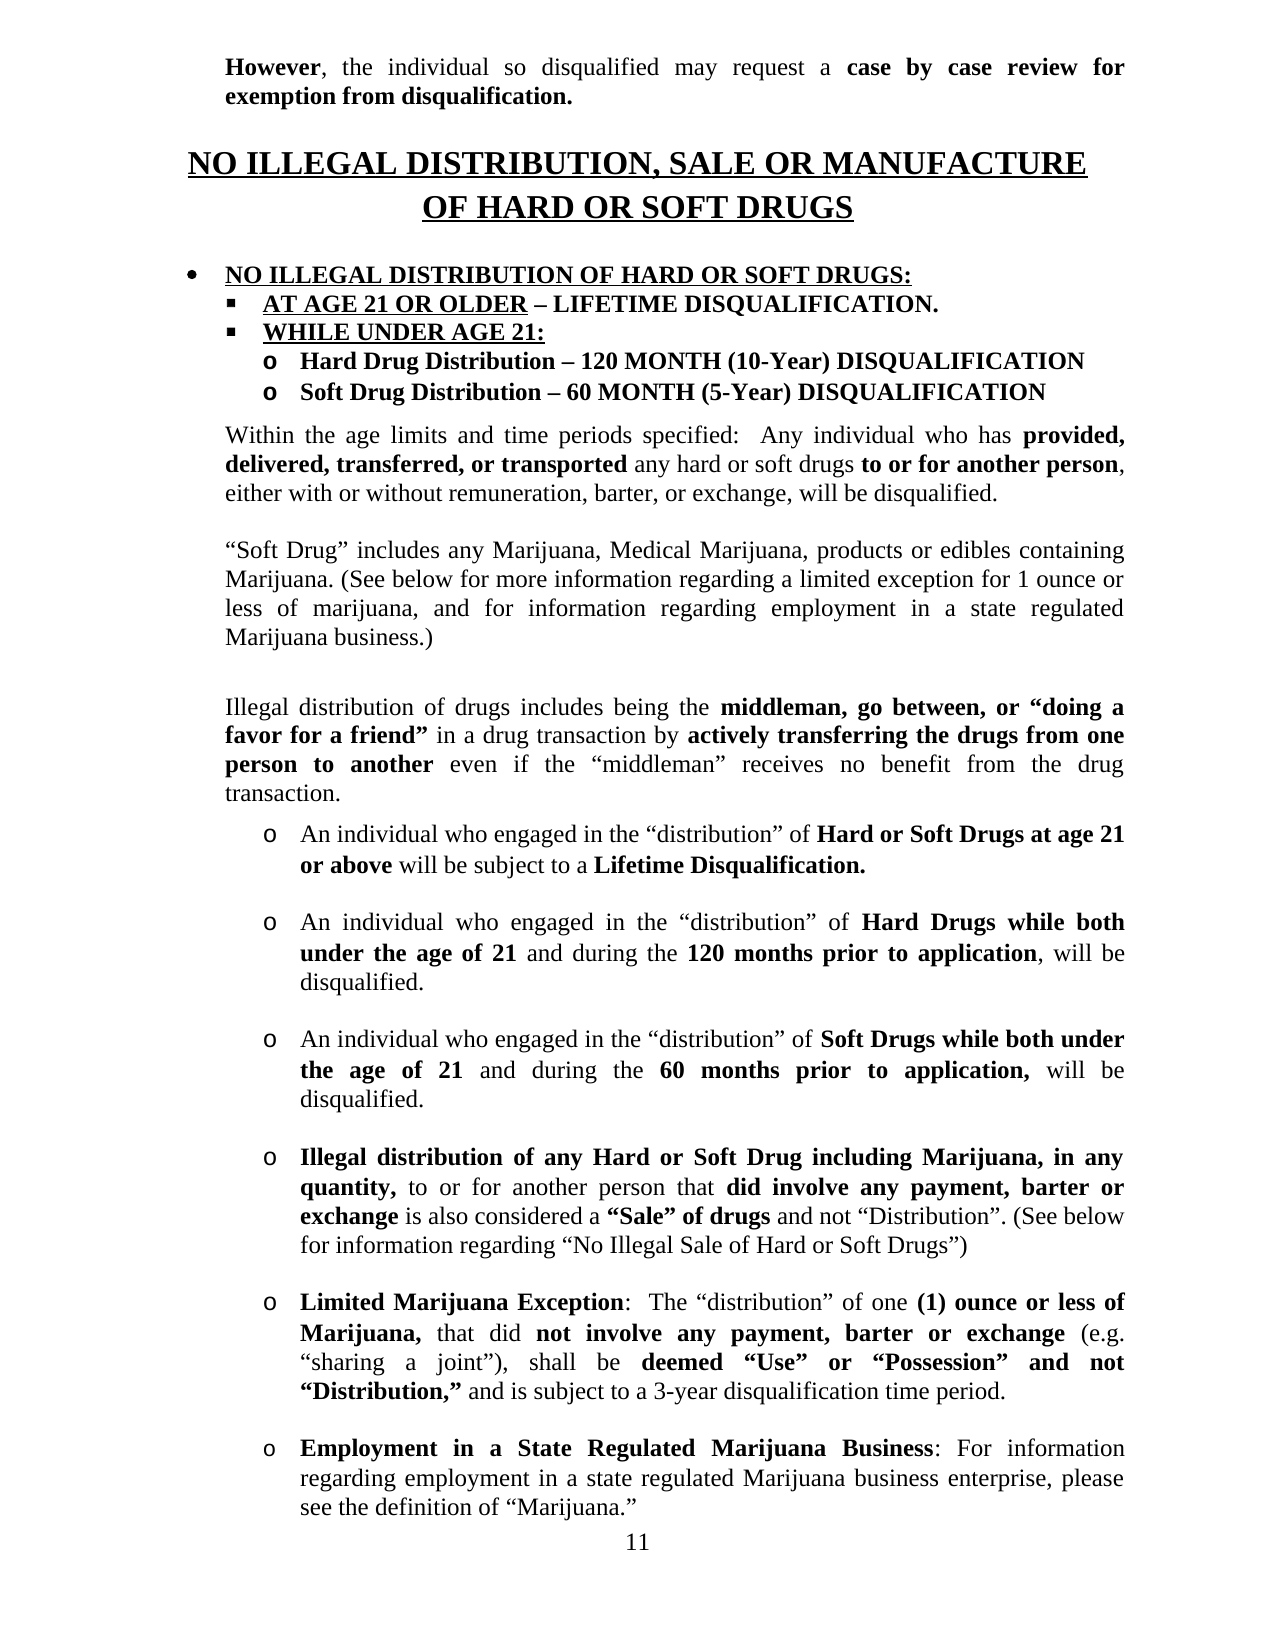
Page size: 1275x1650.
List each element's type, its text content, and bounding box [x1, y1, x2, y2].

text However, the individual so disqualified may request a case by case review for exemption from disqualification. [225, 52, 1125, 110]
text NO ILLEGAL DISTRIBUTION, SALE OR MANUFACTURE [150, 143, 1125, 181]
list Hard Drug Distribution – 120 MONTH (10-Year) DISQUALIFICATION [262, 346, 1125, 377]
list An individual who engaged in the “distribution” of Hard Drugs while both under the age of 21 and during the 120 months prior to application, will be disqualified. [262, 907, 1125, 996]
text “Soft Drug” includes any Marijuana, Medical Marijuana, products or edibles containing Marijuana. (See below for more information regarding a limited exception for 1 ounce or less of marijuana, and for information regarding employment in a state regulated Marijuana business.) [225, 535, 1125, 650]
list Limited Marijuana Exception: The “distribution” of one (1) ounce or less of Marijuana, that did not involve any payment, barter or exchange (e.g. “sharing a joint”), shall be deemed “Use” or “Possession” and not “Distribution,” and is subject to a 3-year disqualification time period. [262, 1287, 1125, 1404]
text Within the age limits and time periods specified: Any individual who has provided, delivered, transferred, or transported any hard or soft drugs to or for another person, either with or without remuneration, barter, or exchange, will be disqualified. [225, 420, 1125, 507]
list An individual who engaged in the “distribution” of Hard or Soft Drugs at age 21 or above will be subject to a Lifetime Disqualification. [262, 819, 1125, 879]
list Soft Drug Distribution – 60 MONTH (5-Year) DISQUALIFICATION [262, 377, 1125, 408]
list WHILE UNDER AGE 21: [225, 317, 1125, 346]
text OF HARD OR SOFT DRUGS [150, 187, 1125, 225]
text Illegal distribution of drugs includes being the middleman, go between, or “doing a favor for a friend” in a drug transaction by actively transferring the drugs from one person to another even if the “middleman” receives no benefit from the drug transaction. [225, 692, 1125, 807]
list Illegal distribution of any Hard or Soft Drug including Marijuana, in any quantity, to or for another person that did involve any payment, barter or exchange is also considered a “Sale” of drugs and not “Distribution”. (See below for information regarding “No Illegal Sale of Hard or Soft Drugs”) [262, 1142, 1125, 1259]
list AT AGE 21 OR OLDER – LIFETIME DISQUALIFICATION. [225, 289, 1125, 317]
list Employment in a State Regulated Marijuana Business: For information regarding employment in a state regulated Marijuana business enterprise, please see the definition of “Marijuana.” [262, 1433, 1125, 1521]
list An individual who engaged in the “distribution” of Soft Drugs while both under the age of 21 and during the 60 months prior to application, will be disqualified. [262, 1024, 1125, 1113]
list NO ILLEGAL DISTRIBUTION OF HARD OR SOFT DRUGS: [187, 260, 1125, 289]
